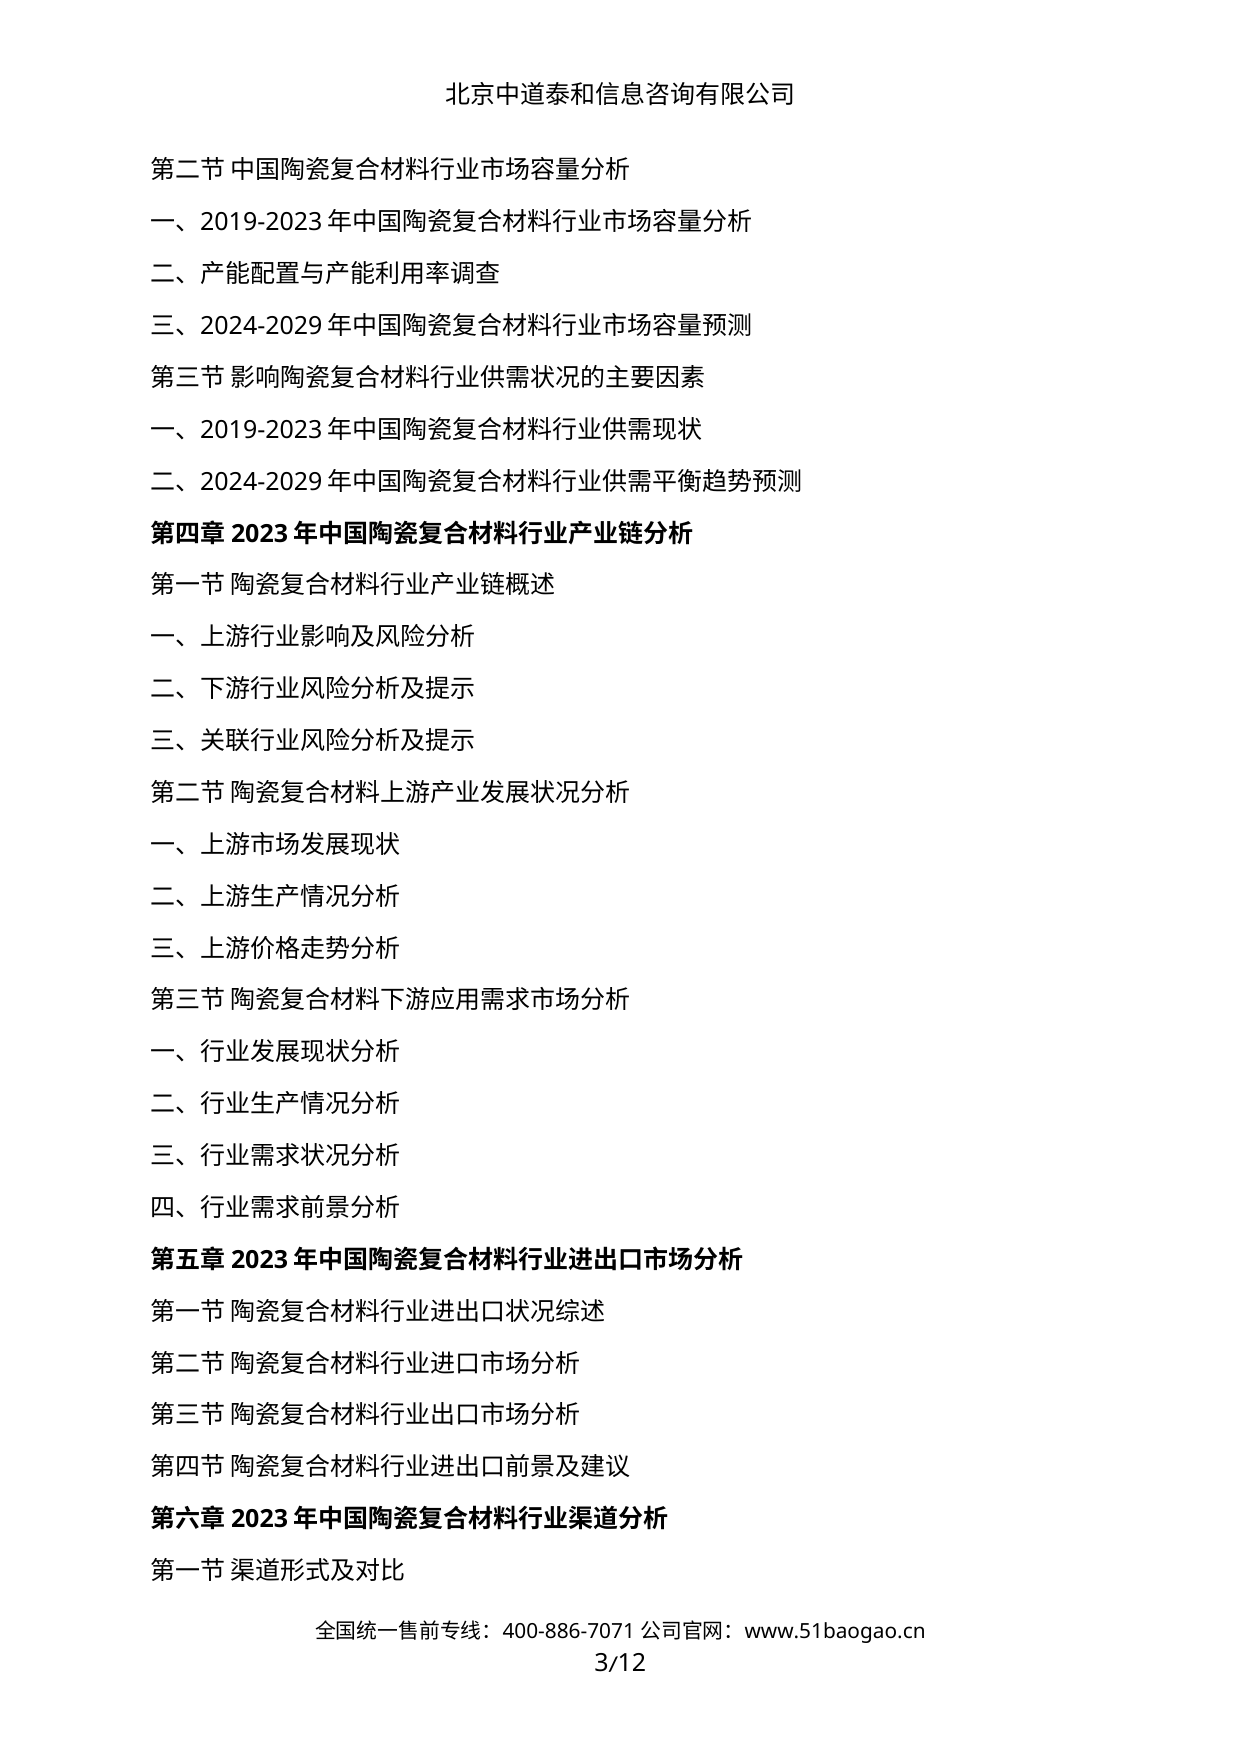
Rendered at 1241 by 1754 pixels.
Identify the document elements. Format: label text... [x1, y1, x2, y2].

text 一、2019-2023年中国陶瓷复合材料行业市场容量分析 [150, 202, 1090, 238]
text 第四章 2023年中国陶瓷复合材料行业产业链分析 [150, 513, 1090, 549]
text 二、行业生产情况分析 [150, 1084, 1090, 1120]
text 二、下游行业风险分析及提示 [150, 669, 1090, 705]
text 第二节 陶瓷复合材料上游产业发展状况分析 [150, 772, 1090, 809]
text 第一节 陶瓷复合材料行业进出口状况综述 [150, 1291, 1090, 1327]
text 第三节 陶瓷复合材料下游应用需求市场分析 [150, 980, 1090, 1016]
text 三、关联行业风险分析及提示 [150, 721, 1090, 757]
text 三、2024-2029年中国陶瓷复合材料行业市场容量预测 [150, 306, 1090, 342]
text 二、上游生产情况分析 [150, 876, 1090, 912]
text 一、行业发展现状分析 [150, 1032, 1090, 1068]
text 四、行业需求前景分析 [150, 1187, 1090, 1224]
text 第一节 陶瓷复合材料行业产业链概述 [150, 565, 1090, 601]
text 一、2019-2023年中国陶瓷复合材料行业供需现状 [150, 409, 1090, 446]
text 第四节 陶瓷复合材料行业进出口前景及建议 [150, 1447, 1090, 1483]
text 第五章 2023年中国陶瓷复合材料行业进出口市场分析 [150, 1239, 1090, 1276]
text 一、上游行业影响及风险分析 [150, 617, 1090, 653]
text 第二节 中国陶瓷复合材料行业市场容量分析 [150, 150, 1090, 186]
text 第一节 渠道形式及对比 [150, 1551, 1090, 1587]
text 第二节 陶瓷复合材料行业进口市场分析 [150, 1343, 1090, 1379]
text 一、上游市场发展现状 [150, 824, 1090, 861]
text 第三节 陶瓷复合材料行业出口市场分析 [150, 1395, 1090, 1431]
text 三、上游价格走势分析 [150, 928, 1090, 964]
text 二、2024-2029年中国陶瓷复合材料行业供需平衡趋势预测 [150, 461, 1090, 497]
text 二、产能配置与产能利用率调查 [150, 254, 1090, 290]
text 第六章 2023年中国陶瓷复合材料行业渠道分析 [150, 1499, 1090, 1535]
text 三、行业需求状况分析 [150, 1136, 1090, 1172]
text 第三节 影响陶瓷复合材料行业供需状况的主要因素 [150, 357, 1090, 394]
